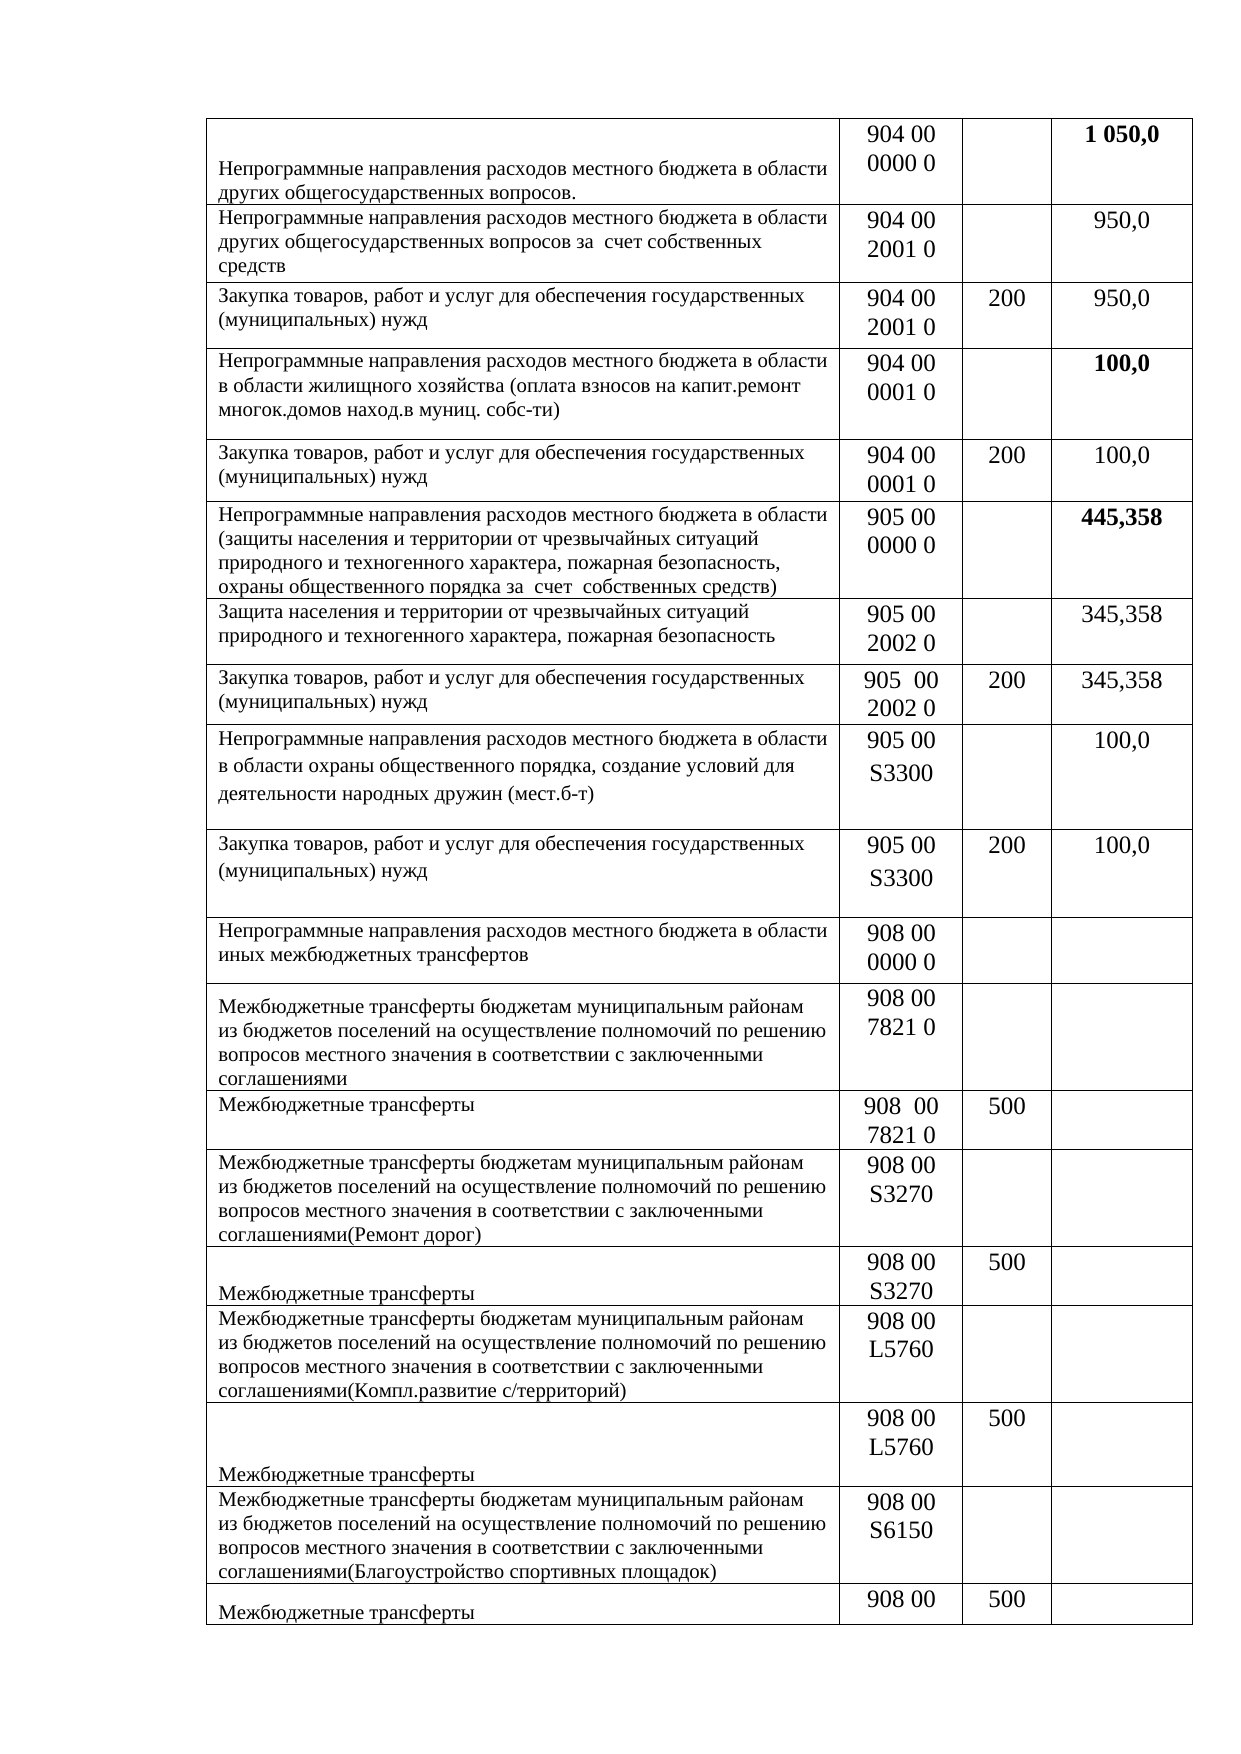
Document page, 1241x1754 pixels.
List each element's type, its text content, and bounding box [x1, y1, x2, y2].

table_cell [1052, 984, 1192, 1090]
table_cell Закупка товаров, работ и услуг для обеспечения государственных (муниципальных) нужд [207, 440, 839, 501]
table_cell 908 00 S3270 [840, 1150, 962, 1246]
table_cell [963, 1306, 1051, 1402]
table_cell Непрограммные направления расходов местного бюджета в области других общегосударственных вопросов. [207, 119, 839, 204]
table_cell 908 00 S6150 [840, 1584, 962, 1624]
table_cell 200 [963, 665, 1051, 724]
table_cell [963, 918, 1051, 982]
table_cell Непрограммные направления расходов местного бюджета в области других общегосударственных вопросов за счет собственных средств [207, 205, 839, 282]
table_cell 908 00 7821 0 [840, 984, 962, 1090]
table_cell 345,358 [1052, 599, 1192, 664]
table_cell 908 00 0000 0 [840, 918, 962, 982]
table_cell 905 00 2002 0 [840, 665, 962, 724]
table_cell 950,0 [1052, 283, 1192, 347]
table_cell 905 00 S3300 [840, 725, 962, 829]
table_cell 904 00 0001 0 [840, 349, 962, 439]
table_cell 100,0 [1052, 830, 1192, 917]
table_cell 904 00 0000 0 [840, 119, 962, 204]
table_cell Непрограммные направления расходов местного бюджета в области в области жилищного хозяйства (оплата взносов на капит.ремонт многок.домов наход.в муниц. собс-ти) [207, 349, 839, 439]
table_cell 905 00 2002 0 [840, 599, 962, 664]
table_cell 500 [963, 1403, 1051, 1486]
table_cell 908 00 L5760 [840, 1403, 962, 1486]
table_cell 345,358 [1052, 665, 1192, 724]
table_cell Закупка товаров, работ и услуг для обеспечения государственных (муниципальных) нужд [207, 283, 839, 347]
table_cell 908 00 7821 0 [840, 1091, 962, 1149]
table_cell 200 [963, 440, 1051, 501]
table_cell [963, 725, 1051, 829]
table_cell [1052, 1487, 1192, 1583]
table_cell 904 00 2001 0 [840, 205, 962, 282]
table_cell 908 00 S3270 [840, 1247, 962, 1305]
table_cell [1052, 1150, 1192, 1246]
table_cell 500 [963, 1247, 1051, 1305]
table_cell Закупка товаров, работ и услуг для обеспечения государственных (муниципальных) нужд [207, 830, 839, 917]
table_cell Межбюджетные трансферты бюджетам муниципальным районам из бюджетов поселений на осуществление полномочий по решению вопросов местного значения в соответствии с заключенными соглашениями(Благоустройство спортивных площадок) [207, 1487, 839, 1583]
table_cell 904 00 2001 0 [840, 283, 962, 347]
table_cell 908 00 L5760 [840, 1306, 962, 1402]
table_cell 1 050,0 [1052, 119, 1192, 204]
table_cell [963, 119, 1051, 204]
table_cell 200 [963, 830, 1051, 917]
table_cell Межбюджетные трансферты бюджетам муниципальным районам из бюджетов поселений на осуществление полномочий по решению вопросов местного значения в соответствии с заключенными соглашениями(Ремонт дорог) [207, 1150, 839, 1246]
table_cell [963, 1487, 1051, 1583]
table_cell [207, 1584, 839, 1624]
table_cell [1052, 1247, 1192, 1305]
table_cell [963, 502, 1051, 598]
table_cell Непрограммные направления расходов местного бюджета в области (защиты населения и территории от чрезвычайных ситуаций природного и техногенного характера, пожарная безопасность, охраны общественного порядка за счет собственных средств) [207, 502, 839, 598]
table_cell [1052, 1306, 1192, 1402]
table_cell 200 [963, 283, 1051, 347]
table_cell 100,0 [1052, 725, 1192, 829]
table_cell 500 [963, 1091, 1051, 1149]
table_cell [963, 205, 1051, 282]
table_cell Непрограммные направления расходов местного бюджета в области иных межбюджетных трансфертов [207, 918, 839, 982]
table_cell Защита населения и территории от чрезвычайных ситуаций природного и техногенного характера, пожарная безопасность [207, 599, 839, 664]
table_cell [1052, 1584, 1192, 1624]
table_cell Межбюджетные трансферты [207, 1091, 839, 1149]
table_cell 100,0 [1052, 349, 1192, 439]
table_cell Закупка товаров, работ и услуг для обеспечения государственных (муниципальных) нужд [207, 665, 839, 724]
table_cell 100,0 [1052, 440, 1192, 501]
table_cell 445,358 [1052, 502, 1192, 598]
table_cell 905 00 S3300 [840, 830, 962, 917]
table_cell [1052, 918, 1192, 982]
table_cell 908 00 S6150 [840, 1487, 962, 1583]
table_cell [963, 984, 1051, 1090]
table_cell Межбюджетные трансферты бюджетам муниципальным районам из бюджетов поселений на осуществление полномочий по решению вопросов местного значения в соответствии с заключенными соглашениями(Компл.развитие с/территорий) [207, 1306, 839, 1402]
table_cell 950,0 [1052, 205, 1192, 282]
table_cell Непрограммные направления расходов местного бюджета в области в области охраны общественного порядка, создание условий для деятельности народных дружин (мест.б-т) [207, 725, 839, 829]
table_cell [1052, 1091, 1192, 1149]
table_cell 905 00 0000 0 [840, 502, 962, 598]
table_cell Межбюджетные трансферты [207, 1247, 839, 1305]
table_cell 904 00 0001 0 [840, 440, 962, 501]
table_cell [963, 1150, 1051, 1246]
table_cell Межбюджетные трансферты [207, 1403, 839, 1486]
table_cell Межбюджетные трансферты бюджетам муниципальным районам из бюджетов поселений на осуществление полномочий по решению вопросов местного значения в соответствии с заключенными соглашениями [207, 984, 839, 1090]
table_cell 500 [963, 1584, 1051, 1624]
table_cell [1052, 1403, 1192, 1486]
table_cell [963, 349, 1051, 439]
table_cell [963, 599, 1051, 664]
